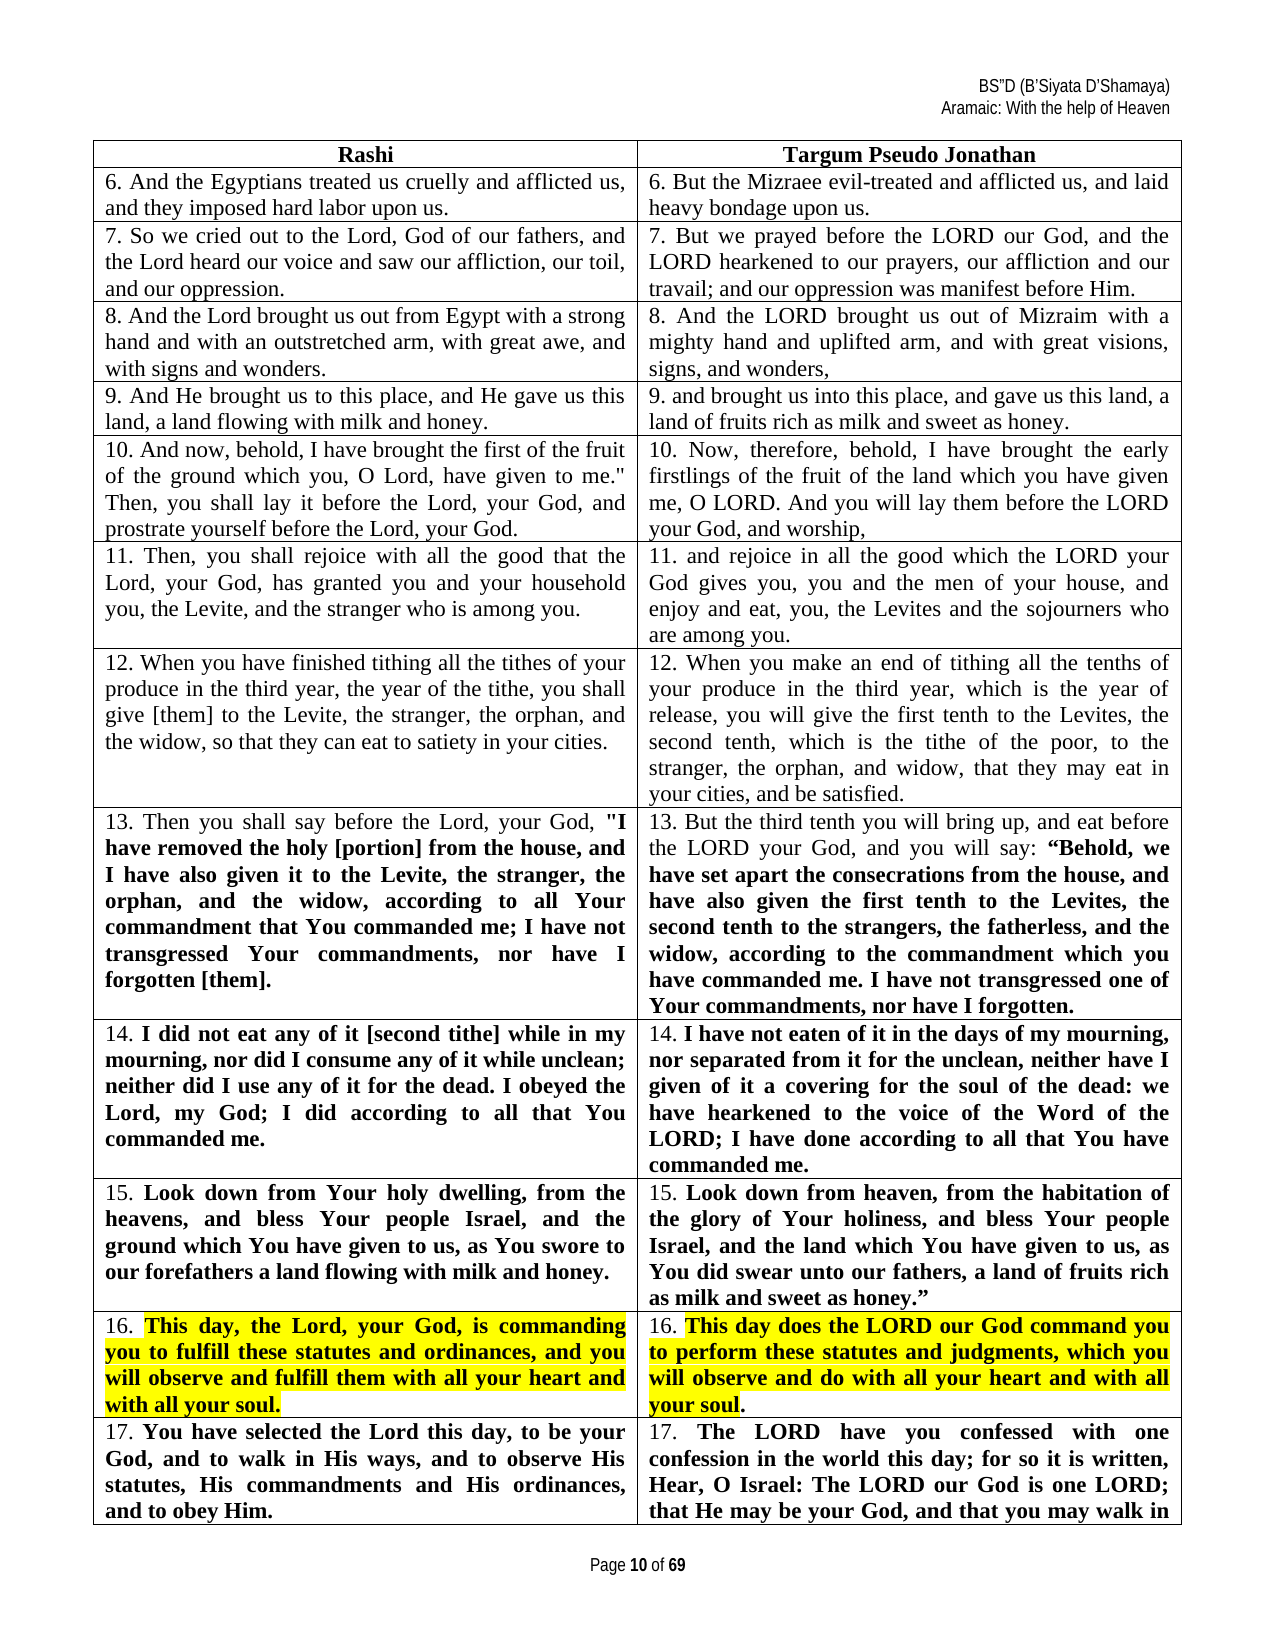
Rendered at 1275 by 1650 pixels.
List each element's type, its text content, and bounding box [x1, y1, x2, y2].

table_cell 9. and brought us into this place, and gave us this land, a land of fruits rich as milk and sweet as honey. [638, 382, 1181, 435]
table_cell 12. When you have finished tithing all the tithes of your produce in the third year, the year of the tithe, you shall give [them] to the Levite, the stranger, the orphan, and the widow, so that they can eat to satiety in your cities. [94, 649, 637, 807]
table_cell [94, 1418, 637, 1524]
table_cell 8. And the LORD brought us out of Mizraim with a mighty hand and uplifted arm, and with great visions, signs, and wonders, [638, 302, 1181, 381]
table_cell 13. Then you shall say before the Lord, your God, "I have removed the holy [portion] from the house, and I have also given it to the Levite, the stranger, the orphan, and the widow, according to all Your commandment that You commanded me; I have not transgressed Your commandments, nor have I forgotten [them]. [94, 808, 637, 1019]
table_cell 15. Look down from Your holy dwelling, from the heavens, and bless Your people Israel, and the ground which You have given to us, as You swore to our forefathers a land flowing with milk and honey. [94, 1179, 637, 1311]
table_cell 7. So we cried out to the Lord, God of our fathers, and the Lord heard our voice and saw our affliction, our toil, and our oppression. [94, 222, 637, 301]
table_cell 6. And the Egyptians treated us cruelly and afflicted us, and they imposed hard labor upon us. [94, 168, 637, 221]
table_cell 15. Look down from heaven, from the habitation of the glory of Your holiness, and bless Your people Israel, and the land which You have given to us, as You did swear unto our fathers, a land of fruits rich as milk and sweet as honey.” [638, 1179, 1181, 1311]
table_cell 6. But the Mizraee evil-treated and afflicted us, and laid heavy bondage upon us. [638, 168, 1181, 221]
table_cell 13. But the third tenth you will bring up, and eat before the LORD your God, and you will say: “Behold, we have set apart the consecrations from the house, and have also given the first tenth to the Levites, the second tenth to the strangers, the fatherless, and the widow, according to the commandment which you have commanded me. I have not transgressed one of Your commandments, nor have I forgotten. [638, 808, 1181, 1019]
table_cell 14. I did not eat any of it [second tithe] while in my mourning, nor did I consume any of it while unclean; neither did I use any of it for the dead. I obeyed the Lord, my God; I did according to all that You commanded me. [94, 1020, 637, 1178]
table_cell 9. And He brought us to this place, and He gave us this land, a land flowing with milk and honey. [94, 382, 637, 435]
table_cell 16. This day does the LORD our God command you to perform these statutes and judgments, which you will observe and do with all your heart and with all your soul. [638, 1312, 1181, 1417]
table_cell 11. Then, you shall rejoice with all the good that the Lord, your God, has granted you and your household you, the Levite, and the stranger who is among you. [94, 542, 637, 648]
table_cell 8. And the Lord brought us out from Egypt with a strong hand and with an outstretched arm, with great awe, and with signs and wonders. [94, 302, 637, 381]
table_cell 12. When you make an end of tithing all the tenths of your produce in the third year, which is the year of release, you will give the first tenth to the Levites, the second tenth, which is the tithe of the poor, to the stranger, the orphan, and widow, that they may eat in your cities, and be satisfied. [638, 649, 1181, 807]
table_header Rashi [94, 141, 637, 167]
table_cell 10. Now, therefore, behold, I have brought the early firstlings of the fruit of the land which you have given me, O LORD. And you will lay them before the LORD your God, and worship, [638, 436, 1181, 541]
table_cell 10. And now, behold, I have brought the first of the fruit of the ground which you, O Lord, have given to me." Then, you shall lay it before the Lord, your God, and prostrate yourself before the Lord, your God. [94, 436, 637, 541]
table_cell 7. But we prayed before the LORD our God, and the LORD hearkened to our prayers, our affliction and our travail; and our oppression was manifest before Him. [638, 222, 1181, 301]
table_cell 16. This day, the Lord, your God, is commanding you to fulfill these statutes and ordinances, and you will observe and fulfill them with all your heart and with all your soul. [94, 1312, 637, 1417]
table_header Targum Pseudo Jonathan [638, 141, 1181, 167]
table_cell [638, 1418, 1181, 1524]
table_cell 14. I have not eaten of it in the days of my mourning, nor separated from it for the unclean, neither have I given of it a covering for the soul of the dead: we have hearkened to the voice of the Word of the LORD; I have done according to all that You have commanded me. [638, 1020, 1181, 1178]
table_cell 11. and rejoice in all the good which the LORD your God gives you, you and the men of your house, and enjoy and eat, you, the Levites and the sojourners who are among you. [638, 542, 1181, 648]
